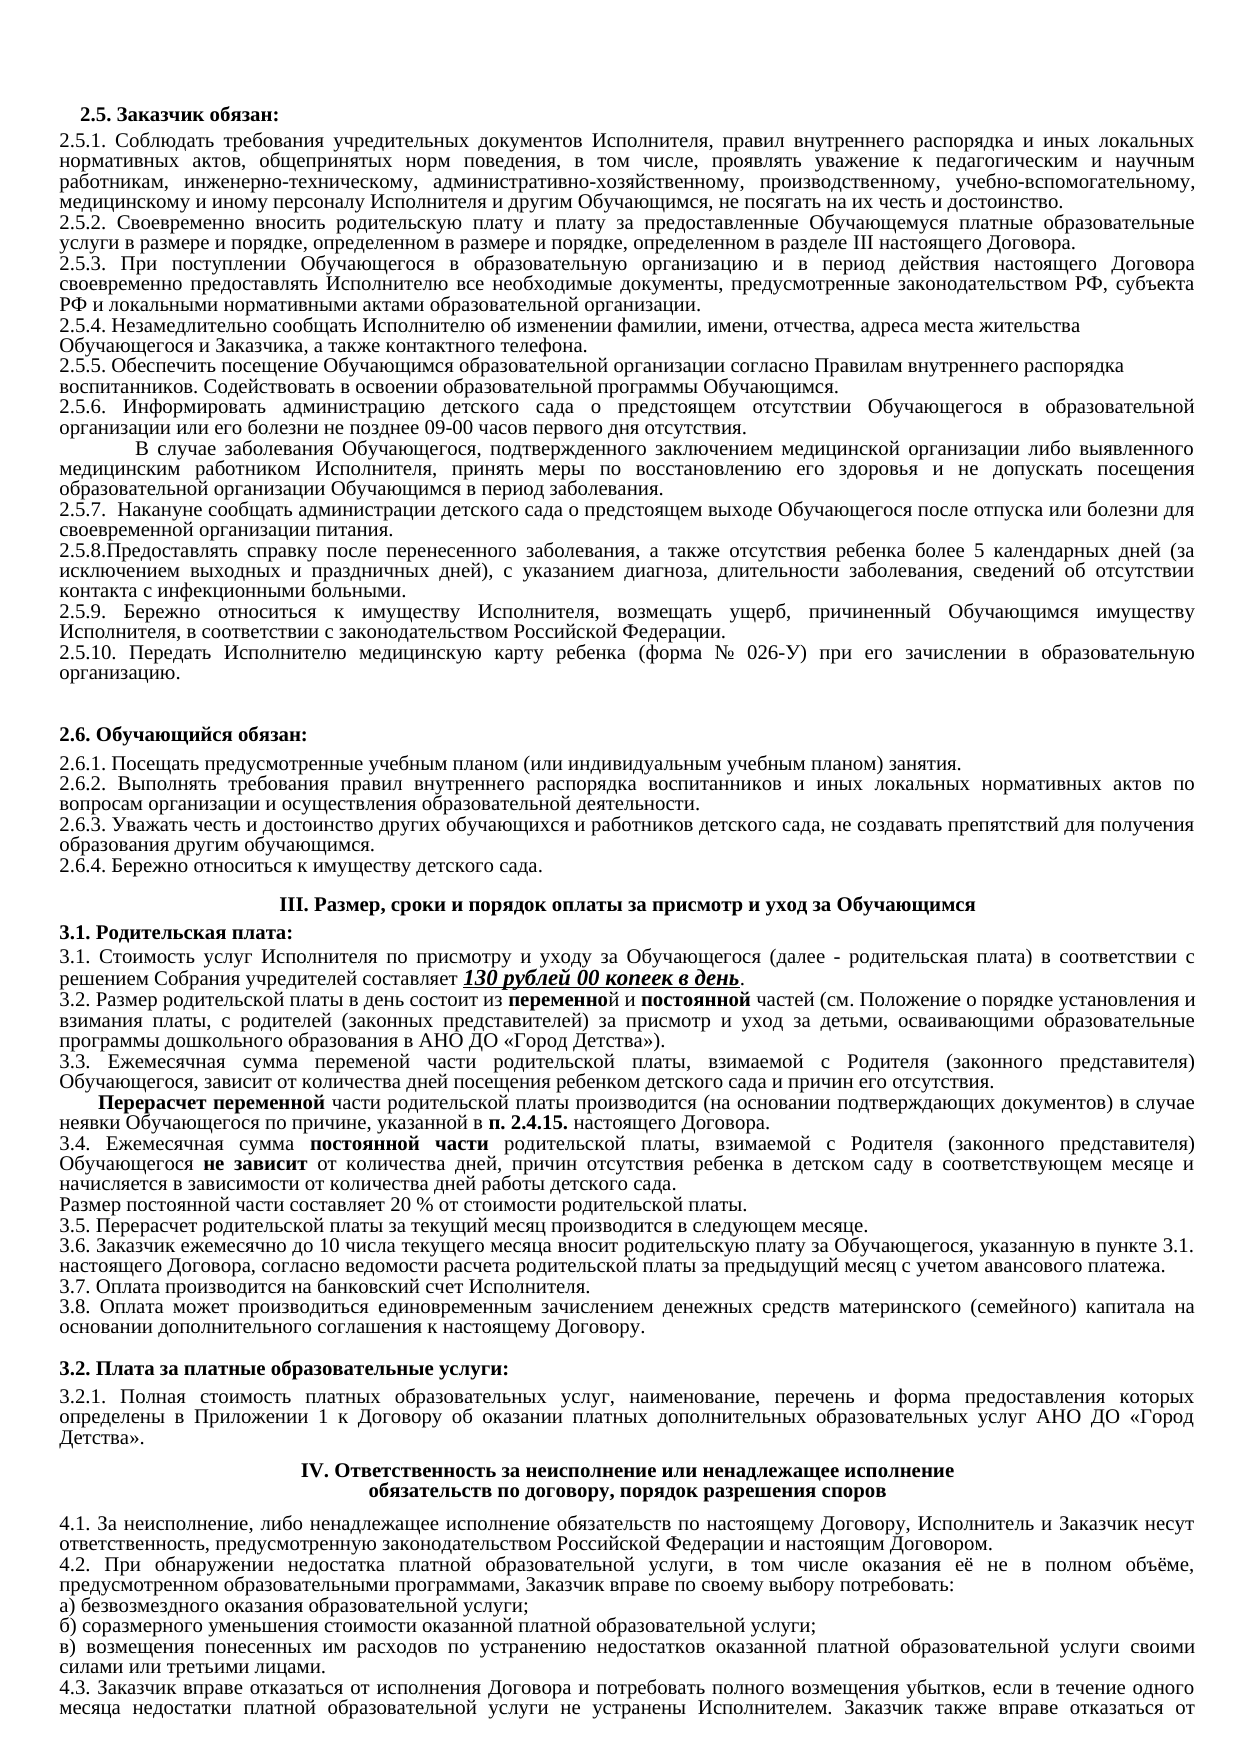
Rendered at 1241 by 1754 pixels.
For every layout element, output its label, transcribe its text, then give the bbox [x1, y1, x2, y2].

text 2.5.10. Передать Исполнителю медицинскую карту ребенка (форма № 026-У) при его зачислении в образовательную организацию. [59, 643, 1196, 684]
text 2.6.3. Уважать честь и достоинство других обучающихся и работников детского сада, не создавать препятствий для получения образования другим обучающимся. [59, 815, 1196, 856]
text 2.5.7. Накануне сообщать администрации детского сада о предстоящем выходе Обучающегося после отпуска или болезни для своевременной организации питания. [59, 500, 1196, 541]
text 4.2. При обнаружении недостатка платной образовательной услуги, в том числе оказания её не в полном объёме, предусмотренном образовательными программами, Заказчик вправе по своему выбору потребовать: [59, 1555, 1196, 1596]
text 3.8. Оплата может производиться единовременным зачислением денежных средств материнского (семейного) капитала на основании дополнительного соглашения к настоящему Договору. [59, 1298, 1196, 1338]
text 4.1. За неисполнение, либо ненадлежащее исполнение обязательств по настоящему Договору, Исполнитель и Заказчик несут ответственность, предусмотренную законодательством Российской Федерации и настоящим Договором. [59, 1514, 1196, 1555]
text 2.6. Обучающийся обязан: [59, 725, 1196, 746]
text 2.5.3. При поступлении Обучающегося в образовательную организацию и в период действия настоящего Договора своевременно предоставлять Исполнителю все необходимые документы, предусмотренные законодательством РФ, субъекта РФ и локальными нормативными актами образовательной организации. [59, 254, 1196, 316]
text 3.3. Ежемесячная сумма переменой части родительской платы, взимаемой с Родителя (законного представителя) Обучающегося, зависит от количества дней посещения ребенком детского сада и причин его отсутствия. [59, 1052, 1196, 1093]
text 2.5.9. Бережно относиться к имуществу Исполнителя, возмещать ущерб, причиненный Обучающимся имуществу Исполнителя, в соответствии с законодательством Российской Федерации. [59, 602, 1196, 643]
text 2.5.6. Информировать администрацию детского сада о предстоящем отсутствии Обучающегося в образовательной организации или его болезни не позднее 09-00 часов первого дня отсутствия. [59, 398, 1196, 439]
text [59, 1678, 1196, 1719]
text 2.5. Заказчик обязан: [59, 105, 1196, 125]
text а) безвозмездного оказания образовательной услуги; [59, 1596, 1196, 1616]
text Перерасчет переменной части родительской платы производится (на основании подтверждающих документов) в случае неявки Обучающегося по причине, указанной в п. 2.4.15. настоящего Договора. [59, 1093, 1196, 1134]
text 3.2. Размер родительской платы в день состоит из переменной и постоянной частей (см. Положение о порядке установления и взимания платы, с родителей (законных представителей) за присмотр и уход за детьми, осваивающими образовательные программы дошкольного образования в АНО ДО «Город Детства»). [59, 991, 1196, 1052]
text 3.2. Плата за платные образовательные услуги: [59, 1359, 1196, 1379]
text 3.6. Заказчик ежемесячно до 10 числа текущего месяца вносит родительскую плату за Обучающегося, указанную в пункте 3.1. настоящего Договора, согласно ведомости расчета родительской платы за предыдущий месяц с учетом авансового платежа. [59, 1236, 1196, 1277]
text 3.1. Стоимость услуг Исполнителя по присмотру и уходу за Обучающегося (далее - родительская плата) в соответствии с решением Собрания учредителей составляет 130 рублей 00 копеек в день. [59, 948, 1196, 991]
text б) соразмерного уменьшения стоимости оказанной платной образовательной услуги; [59, 1616, 1196, 1637]
text 3.7. Оплата производится на банковский счет Исполнителя. [59, 1277, 1196, 1298]
text 3.5. Перерасчет родительской платы за текущий месяц производится в следующем месяце. [59, 1216, 1196, 1236]
text 2.5.4. Незамедлительно сообщать Исполнителю об изменении фамилии, имени, отчества, адреса места жительства Обучающегося и Заказчика, а также контактного телефона. 2.5.5. Обеспечить посещение Обучающимся образовательной организации согласно Правилам внутреннего распорядка воспитанников. Содействовать в освоении образовательной программы Обучающимся. [59, 316, 1196, 398]
text III. Размер, сроки и порядок оплаты за присмотр и уход за Обучающимся [59, 895, 1196, 915]
text 2.5.2. Своевременно вносить родительскую плату и плату за предоставленные Обучающемуся платные образовательные услуги в размере и порядке, определенном в размере и порядке, определенном в разделе III настоящего Договора. [59, 213, 1196, 254]
text IV. Ответственность за неисполнение или ненадлежащее исполнение [59, 1461, 1196, 1482]
text 2.6.4. Бережно относиться к имуществу детского сада. [59, 856, 1196, 876]
text Размер постоянной части составляет 20 % от стоимости родительской платы. [59, 1195, 1196, 1216]
text 3.4. Ежемесячная сумма постоянной части родительской платы, взимаемой с Родителя (законного представителя) Обучающегося не зависит от количества дней, причин отсутствия ребенка в детском саду в соответствующем месяце и начисляется в зависимости от количества дней работы детского сада. [59, 1134, 1196, 1195]
text 2.6.1. Посещать предусмотренные учебным планом (или индивидуальным учебным планом) занятия. [59, 754, 1196, 774]
text 3.2.1. Полная стоимость платных образовательных услуг, наименование, перечень и форма предоставления которых определены в Приложении 1 к Договору об оказании платных дополнительных образовательных услуг АНО ДО «Город Детства». [59, 1387, 1196, 1449]
text 2.5.1. Соблюдать требования учредительных документов Исполнителя, правил внутреннего распорядка и иных локальных нормативных актов, общепринятых норм поведения, в том числе, проявлять уважение к педагогическим и научным работникам, инженерно-техническому, административно-хозяйственному, производственному, учебно-вспомогательному, медицинскому и иному персоналу Исполнителя и другим Обучающимся, не посягать на их честь и достоинство. [59, 131, 1196, 213]
text 3.1. Родительская плата: [59, 923, 1196, 944]
text обязательств по договору, порядок разрешения споров [59, 1482, 1196, 1502]
text В случае заболевания Обучающегося, подтвержденного заключением медицинской организации либо выявленного медицинским работником Исполнителя, принять меры по восстановлению его здоровья и не допускать посещения образовательной организации Обучающимся в период заболевания. [59, 439, 1196, 500]
text 2.5.8.Предоставлять справку после перенесенного заболевания, а также отсутствия ребенка более 5 календарных дней (за исключением выходных и праздничных дней), с указанием диагноза, длительности заболевания, сведений об отсутствии контакта с инфекционными больными. [59, 541, 1196, 602]
text 2.6.2. Выполнять требования правил внутреннего распорядка воспитанников и иных локальных нормативных актов по вопросам организации и осуществления образовательной деятельности. [59, 774, 1196, 815]
text в) возмещения понесенных им расходов по устранению недостатков оказанной платной образовательной услуги своими силами или третьими лицами. [59, 1637, 1196, 1678]
